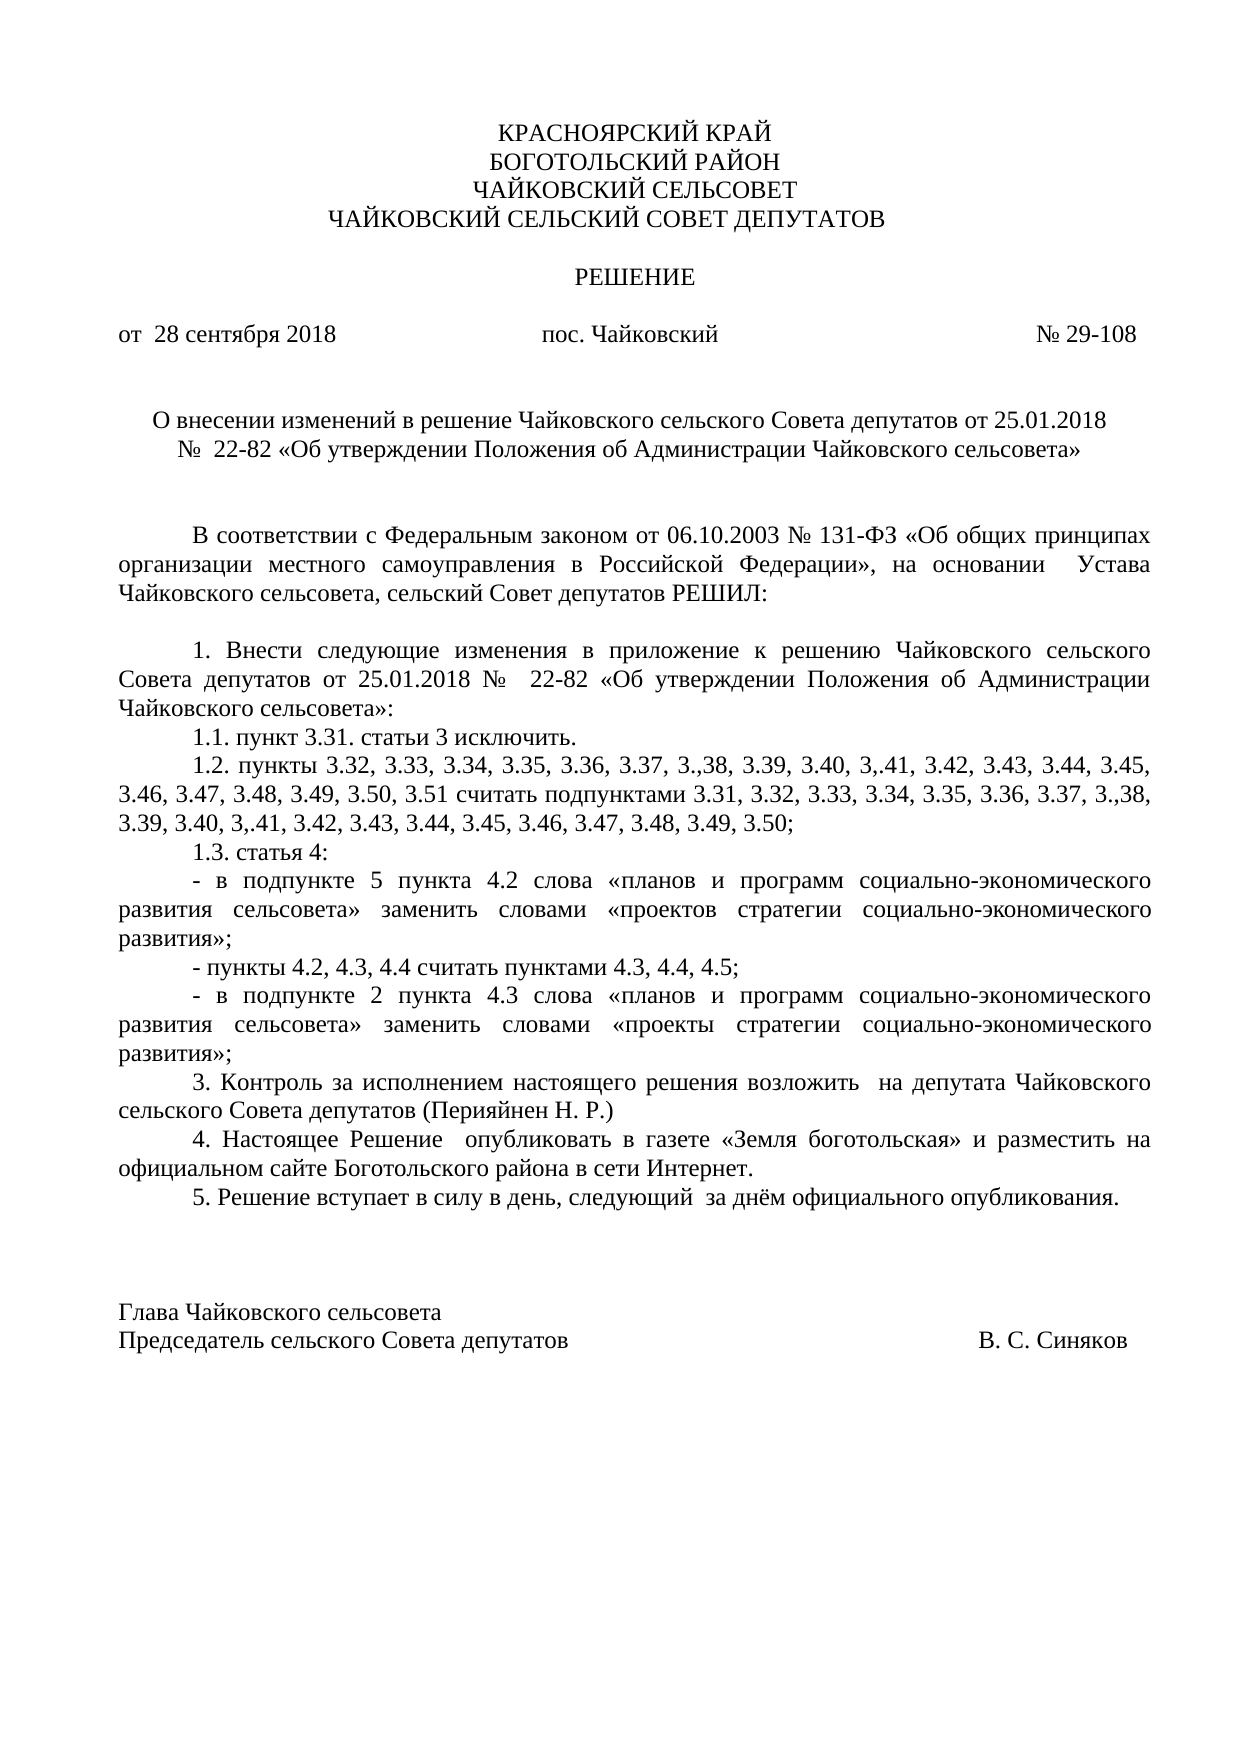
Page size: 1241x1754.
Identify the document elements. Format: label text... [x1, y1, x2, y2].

text 1. Внести следующие изменения в приложение к решению Чайковского сельского Совета депутатов от 25.01.2018 № 22-82 «Об утверждении Положения об Администрации Чайковского сельсовета»: [118, 636, 1152, 722]
text КРАСНОЯРСКИЙ КРАЙ [118, 118, 1152, 147]
table_header О внесении изменений в решение Чайковского сельского Совета депутатов от 25.01.2018 № 22-82 «Об утверждении Положения об Администрации Чайковского сельсовета» [107, 406, 1152, 463]
table_header пос. Чайковский [449, 319, 827, 348]
text 3. Контроль за исполнением настоящего решения возложить на депутата Чайковского сельского Совета депутатов (Перияйнен Н. Р.) [118, 1067, 1152, 1124]
list 4. Настоящее Решение опубликовать в газете «Земля боготольская» и разместить на официальном сайте Боготольского района в сети Интернет. [118, 1124, 1152, 1182]
text БОГОТОЛЬСКИЙ РАЙОН [118, 147, 1152, 176]
text РЕШЕНИЕ [118, 262, 1152, 291]
text Председатель сельского Совета депутатов В. С. Синяков [118, 1326, 1152, 1354]
text - в подпункте 2 пункта 4.3 слова «планов и программ социально-экономического развития сельсовета» заменить словами «проекты стратегии социально-экономического развития»; [118, 981, 1152, 1067]
table_header от 28 сентября 2018 [107, 319, 449, 348]
text 5. Решение вступает в силу в день, следующий за днём официального опубликования. [118, 1182, 1152, 1211]
text Глава Чайковского сельсовета [118, 1297, 1152, 1326]
text В соответствии с Федеральным законом от 06.10.2003 № 131-ФЗ «Об общих принципах организации местного самоуправления в Российской Федерации», на основании Устава Чайковского сельсовета, сельский Совет депутатов РЕШИЛ: [118, 521, 1152, 607]
text - пункты 4.2, 4.3, 4.4 считать пунктами 4.3, 4.4, 4.5; [118, 952, 1152, 981]
text 1.1. пункт 3.31. статьи 3 исключить. [118, 722, 1152, 751]
table_header № 29-108 [827, 319, 1152, 348]
text - в подпункте 5 пункта 4.2 слова «планов и программ социально-экономического развития сельсовета» заменить словами «проектов стратегии социально-экономического развития»; [118, 866, 1152, 952]
text 1.3. статья 4: [118, 837, 1152, 866]
text 1.2. пункты 3.32, 3.33, 3.34, 3.35, 3.36, 3.37, 3.,38, 3.39, 3.40, 3,.41, 3.42, 3.43, 3.44, 3.45, 3.46, 3.47, 3.48, 3.49, 3.50, 3.51 считать подпунктами 3.31, 3.32, 3.33, 3.34, 3.35, 3.36, 3.37, 3.,38, 3.39, 3.40, 3,.41, 3.42, 3.43, 3.44, 3.45, 3.46, 3.47, 3.48, 3.49, 3.50; [118, 751, 1152, 837]
text ЧАЙКОВСКИЙ СЕЛЬСОВЕТ [118, 176, 1152, 204]
text ЧАЙКОВСКИЙ СЕЛЬСКИЙ СОВЕТ ДЕПУТАТОВ [62, 204, 1152, 233]
